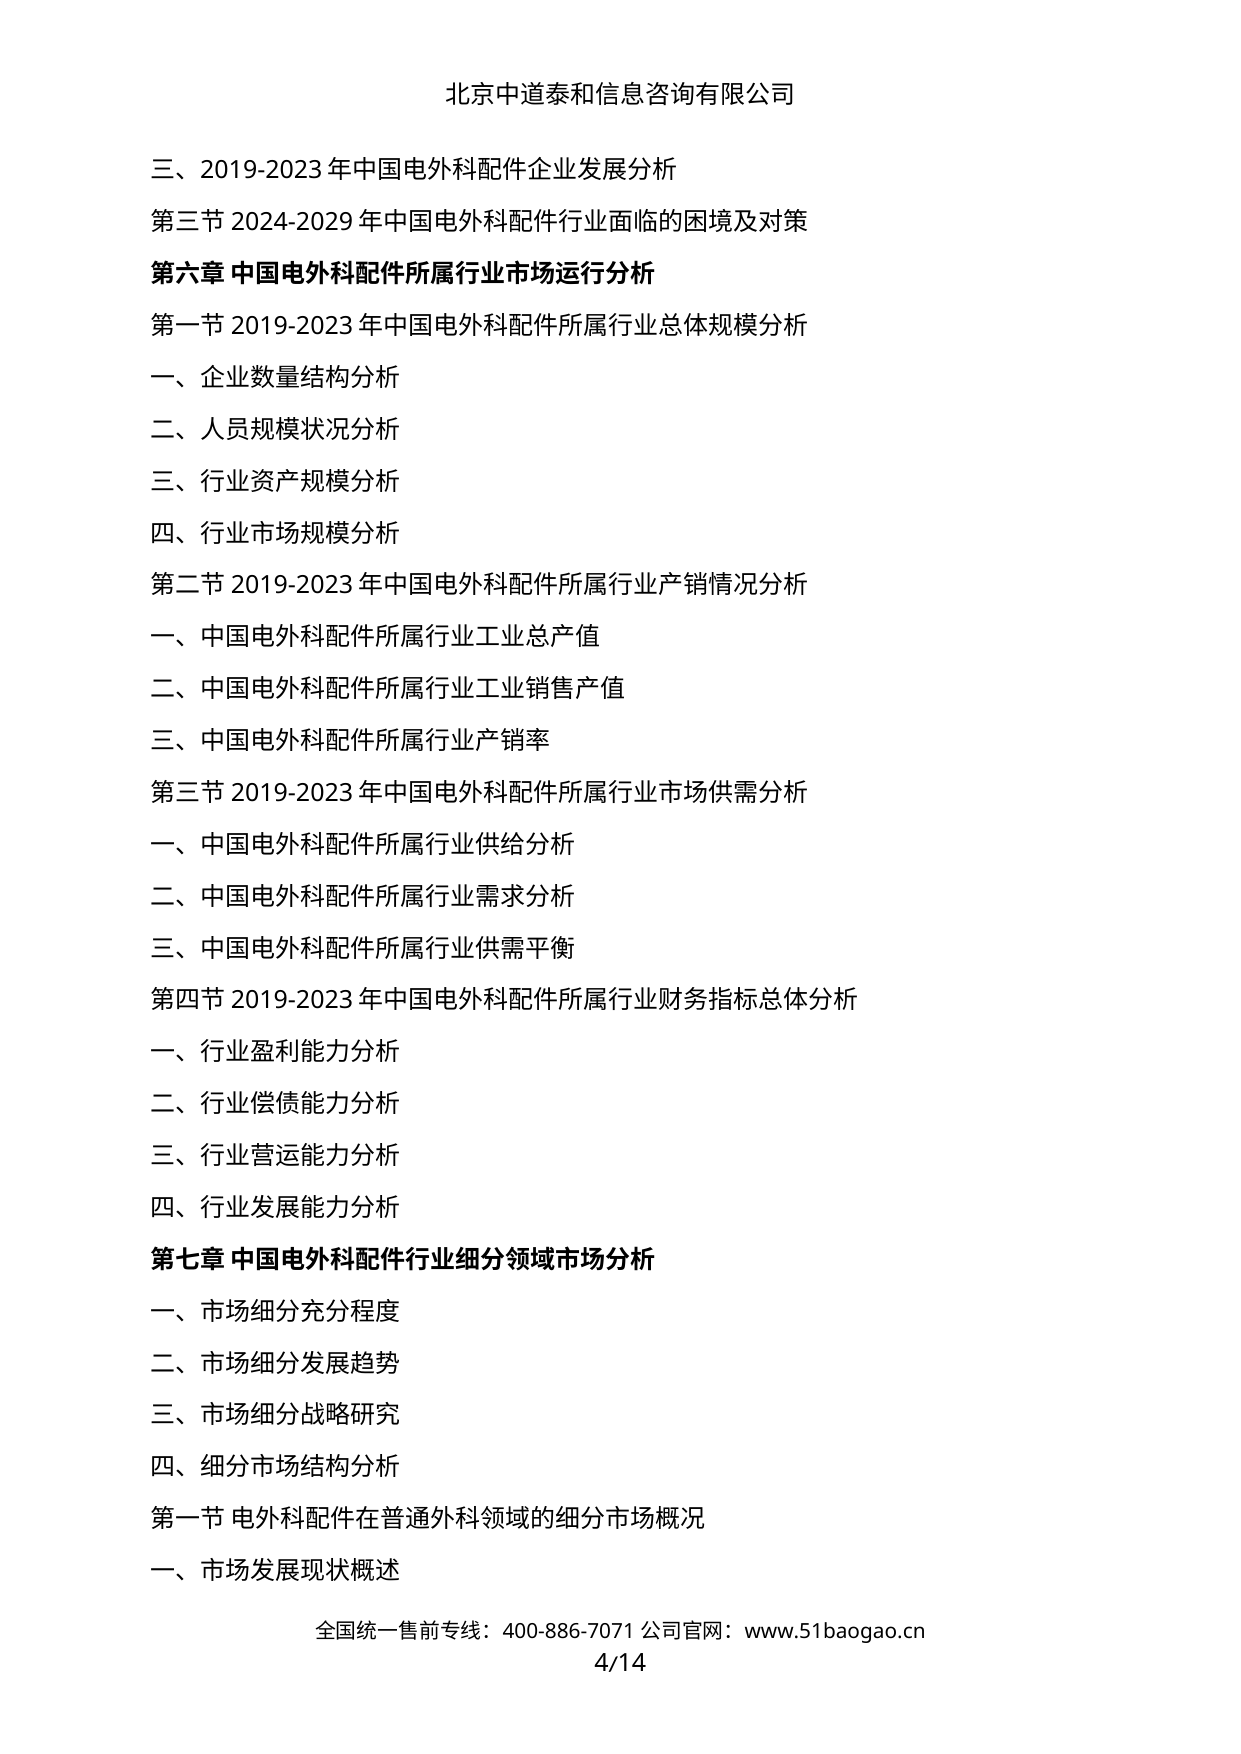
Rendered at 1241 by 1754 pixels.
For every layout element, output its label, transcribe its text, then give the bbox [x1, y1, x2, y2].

text 三、2019-2023年中国电外科配件企业发展分析 [150, 150, 1090, 186]
text 一、中国电外科配件所属行业工业总产值 [150, 617, 1090, 653]
text 三、行业资产规模分析 [150, 461, 1090, 497]
text 一、市场细分充分程度 [150, 1291, 1090, 1327]
text 第三节 2019-2023年中国电外科配件所属行业市场供需分析 [150, 772, 1090, 809]
text 四、行业市场规模分析 [150, 513, 1090, 549]
text 二、中国电外科配件所属行业需求分析 [150, 876, 1090, 912]
text 一、企业数量结构分析 [150, 357, 1090, 394]
text 二、行业偿债能力分析 [150, 1084, 1090, 1120]
text 三、市场细分战略研究 [150, 1395, 1090, 1431]
text 二、人员规模状况分析 [150, 409, 1090, 446]
text 四、行业发展能力分析 [150, 1187, 1090, 1224]
text 第一节 2019-2023年中国电外科配件所属行业总体规模分析 [150, 306, 1090, 342]
text 一、市场发展现状概述 [150, 1551, 1090, 1587]
text 二、中国电外科配件所属行业工业销售产值 [150, 669, 1090, 705]
text 第七章 中国电外科配件行业细分领域市场分析 [150, 1239, 1090, 1276]
text 第六章 中国电外科配件所属行业市场运行分析 [150, 254, 1090, 290]
text 一、中国电外科配件所属行业供给分析 [150, 824, 1090, 861]
text 第二节 2019-2023年中国电外科配件所属行业产销情况分析 [150, 565, 1090, 601]
text 三、中国电外科配件所属行业产销率 [150, 721, 1090, 757]
text 第三节 2024-2029年中国电外科配件行业面临的困境及对策 [150, 202, 1090, 238]
text 四、细分市场结构分析 [150, 1447, 1090, 1483]
text 三、中国电外科配件所属行业供需平衡 [150, 928, 1090, 964]
text 第一节 电外科配件在普通外科领域的细分市场概况 [150, 1499, 1090, 1535]
text 一、行业盈利能力分析 [150, 1032, 1090, 1068]
text 三、行业营运能力分析 [150, 1136, 1090, 1172]
text 二、市场细分发展趋势 [150, 1343, 1090, 1379]
text 第四节 2019-2023年中国电外科配件所属行业财务指标总体分析 [150, 980, 1090, 1016]
